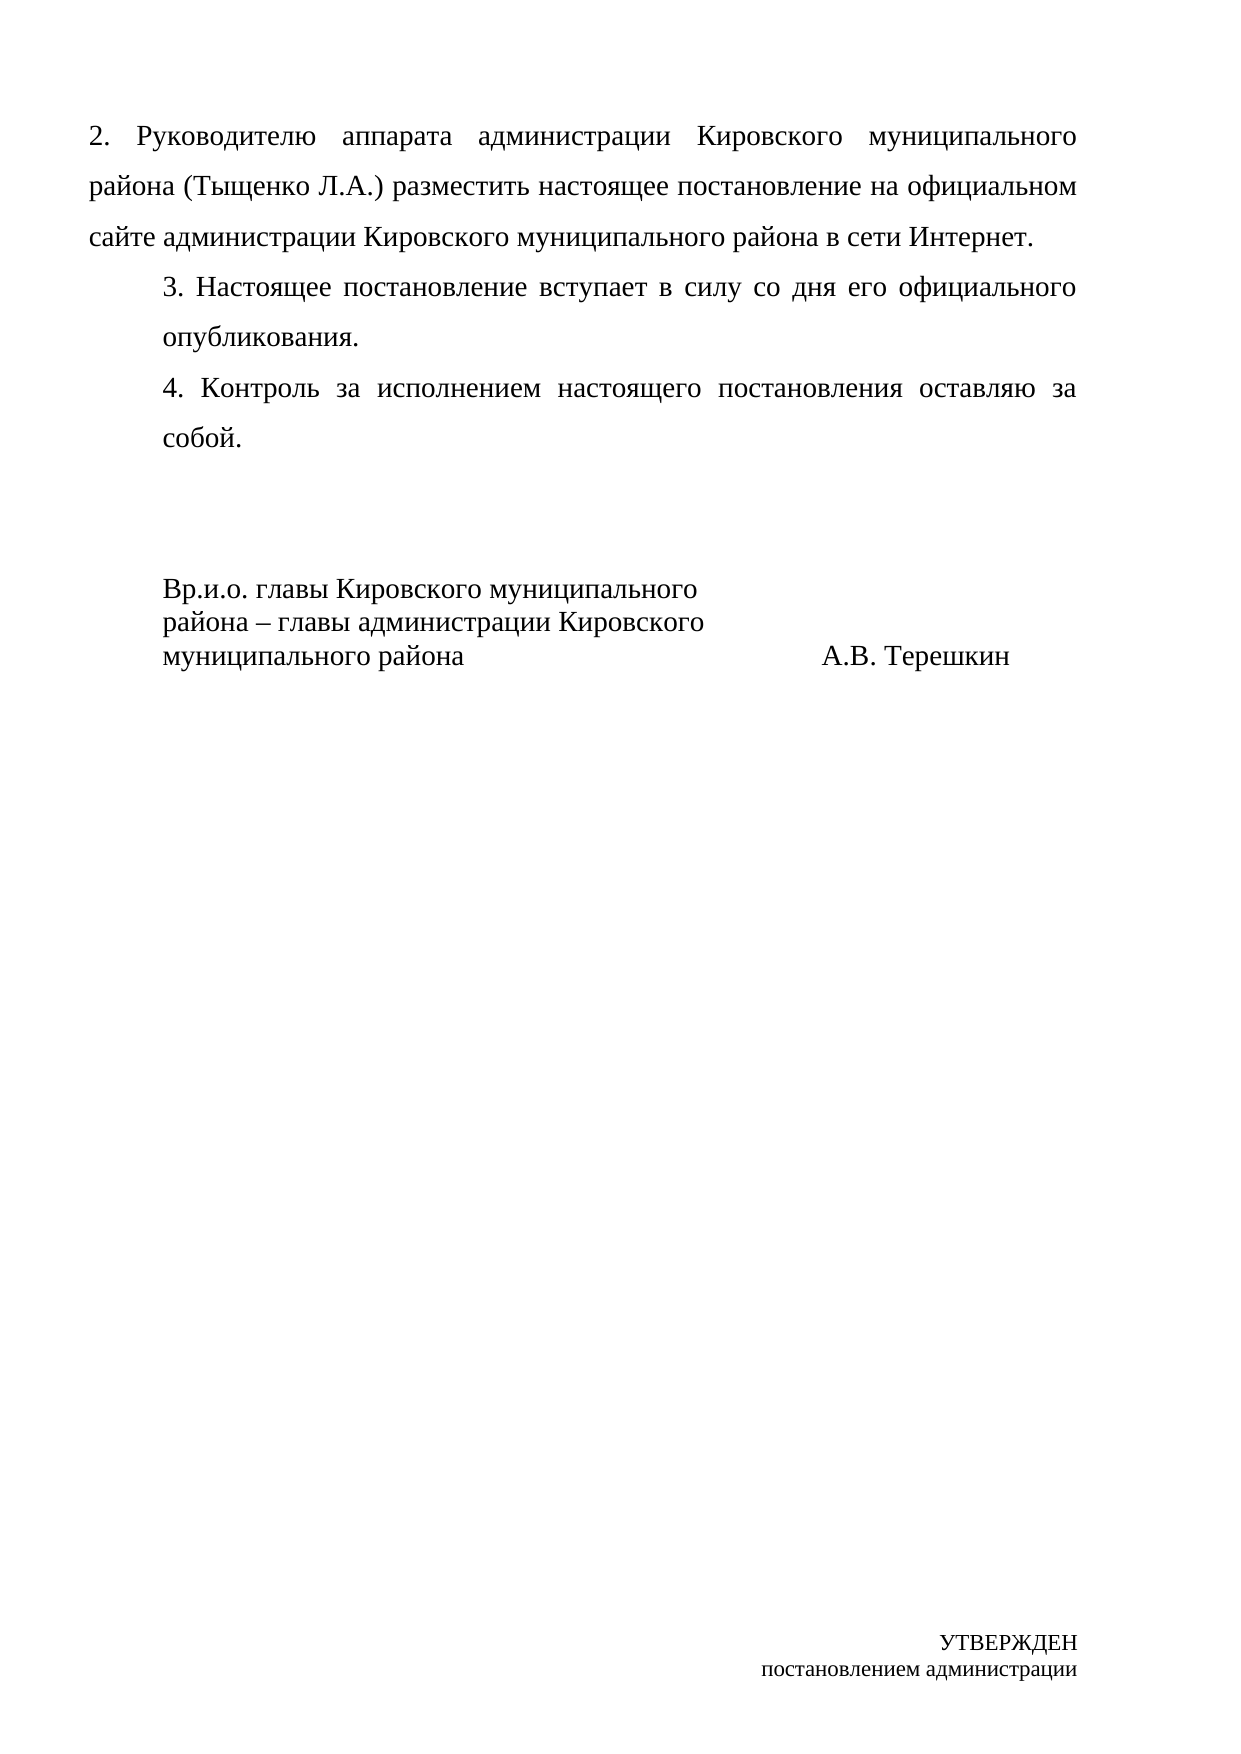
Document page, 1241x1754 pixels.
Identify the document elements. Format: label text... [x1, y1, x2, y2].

text 2. Руководителю аппарата администрации Кировского муниципального района (Тыщенко Л.А.) разместить настоящее постановление на официальном сайте администрации Кировского муниципального района в сети Интернет. [88, 118, 1078, 252]
text муниципального района А.В. Терешкин [88, 638, 1078, 672]
text УТВЕРЖДЕН [88, 1628, 1078, 1655]
text 4. Контроль за исполнением настоящего постановления оставляю за собой. [162, 370, 1078, 453]
text 3. Настоящее постановление вступает в силу со дня его официального опубликования. [162, 269, 1078, 353]
text района – главы администрации Кировского [88, 604, 1019, 638]
text Вр.и.о. главы Кировского муниципального [88, 571, 1019, 604]
text постановлением администрации [88, 1655, 1078, 1681]
